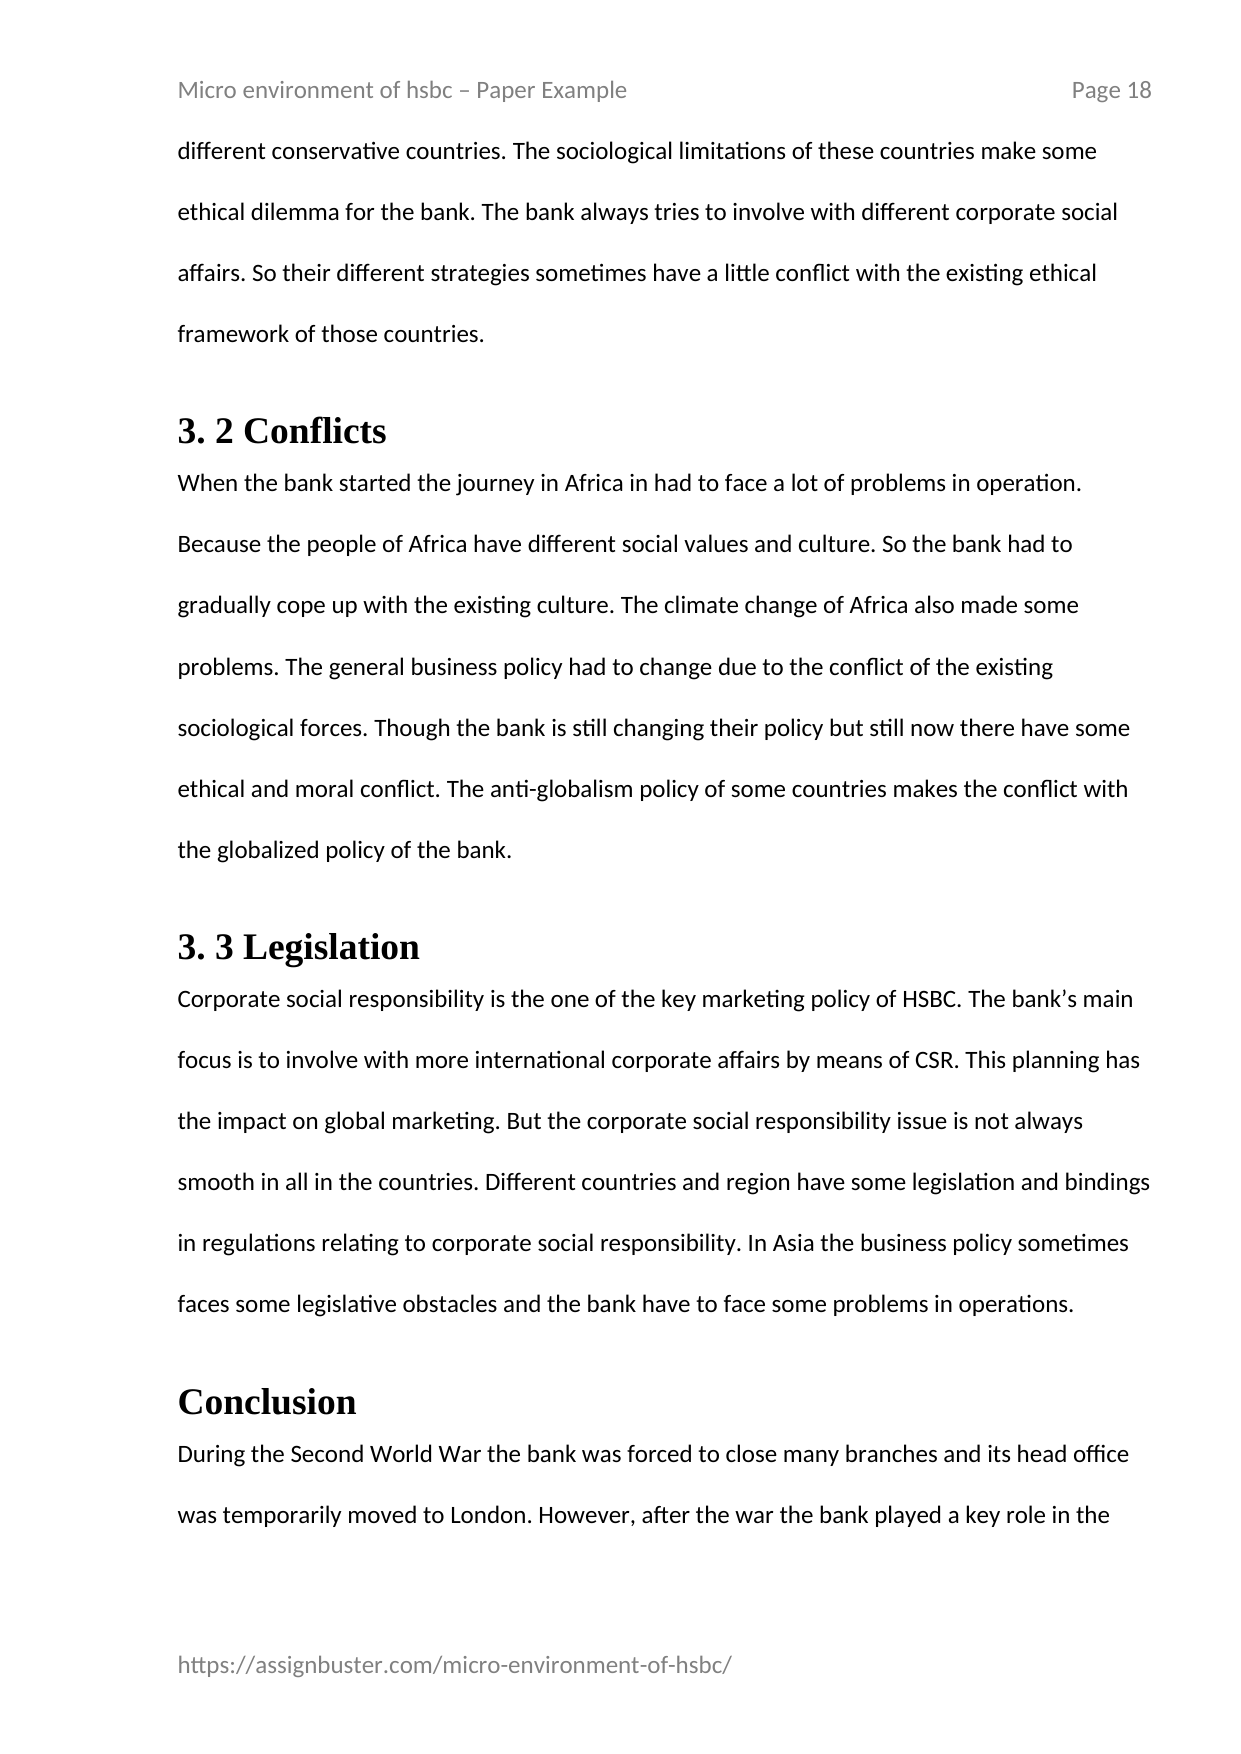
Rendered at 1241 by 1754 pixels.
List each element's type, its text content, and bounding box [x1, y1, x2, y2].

subtitle Conclusion [177, 1379, 1152, 1422]
text When the bank started the journey in Africa in had to face a lot of problems in operation. Because the people of Africa have different social values and culture. So the bank had to gradually cope up with the existing culture. The climate change of Africa also made some problems. The general business policy had to change due to the conflict of the existing sociological forces. Though the bank is still changing their policy but still now there have some ethical and moral conflict. The anti-globalism policy of some countries makes the conflict with the globalized policy of the bank. [177, 467, 1152, 864]
text Corporate social responsibility is the one of the key marketing policy of HSBC. The bank’s main focus is to involve with more international corporate affairs by means of CSR. This planning has the impact on global marketing. But the corporate social responsibility issue is not always smooth in all in the countries. Different countries and region have some legislation and bindings in regulations relating to corporate social responsibility. In Asia the business policy sometimes faces some legislative obstacles and the bank have to face some problems in operations. [177, 983, 1152, 1319]
subtitle 3. 2 Conflicts [177, 408, 1152, 452]
subtitle 3. 3 Legislation [177, 924, 1152, 967]
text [177, 1438, 1152, 1530]
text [177, 135, 1152, 348]
